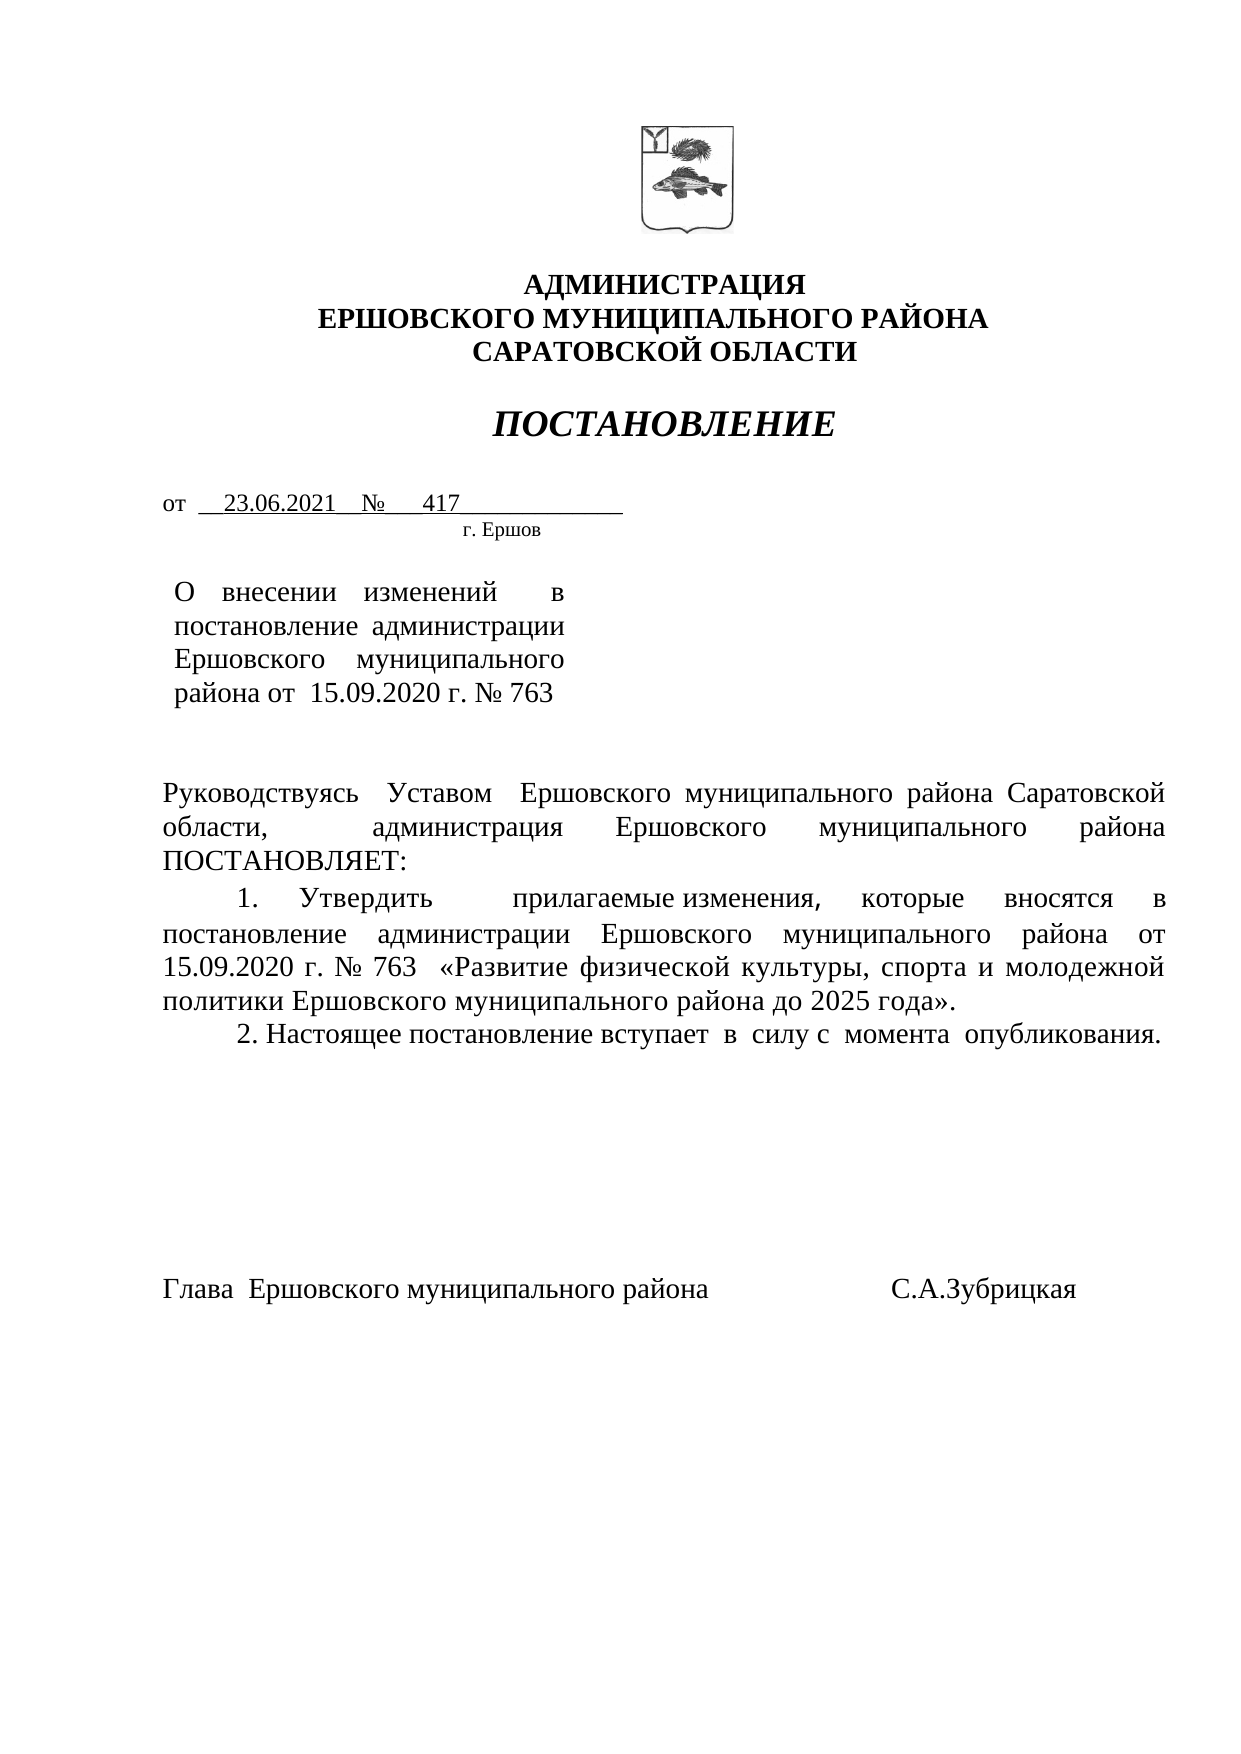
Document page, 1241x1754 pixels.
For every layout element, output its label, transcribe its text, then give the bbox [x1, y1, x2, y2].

text ЕРШОВСКОГО МУНИЦИПАЛЬНОГО РАЙОНА [162, 301, 1167, 334]
text САРАТОВСКОЙ ОБЛАСТИ [162, 334, 1167, 368]
text от __23.06.2021__№___417_____________ [162, 488, 1167, 517]
text АДМИНИСТРАЦИЯ [162, 267, 1167, 301]
text ПОСТАНОВЛЕНИЕ [162, 402, 1167, 445]
text Глава Ершовского муниципального района С.А.Зубрицкая [162, 1271, 1167, 1304]
picture [641, 126, 734, 234]
table_header О внесении изменений в постановление администрации Ершовского муниципального района от 15.09.2020 г. № 763 [163, 574, 576, 776]
text г. Ершов [162, 517, 1167, 541]
list 1. Утвердить прилагаемые изменения, которые вносятся в постановление администрации Ершовского муниципального района от 15.09.2020 г. № 763 «Развитие физической культуры, спорта и молодежной политики Ершовского муниципального района до 2025 года». [162, 876, 1167, 1016]
text Руководствуясь Уставом Ершовского муниципального района Саратовской области, администрация Ершовского муниципального района ПОСТАНОВЛЯЕТ: [162, 776, 1167, 876]
list 2. Настоящее постановление вступает в силу с момента опубликования. [162, 1016, 1167, 1050]
